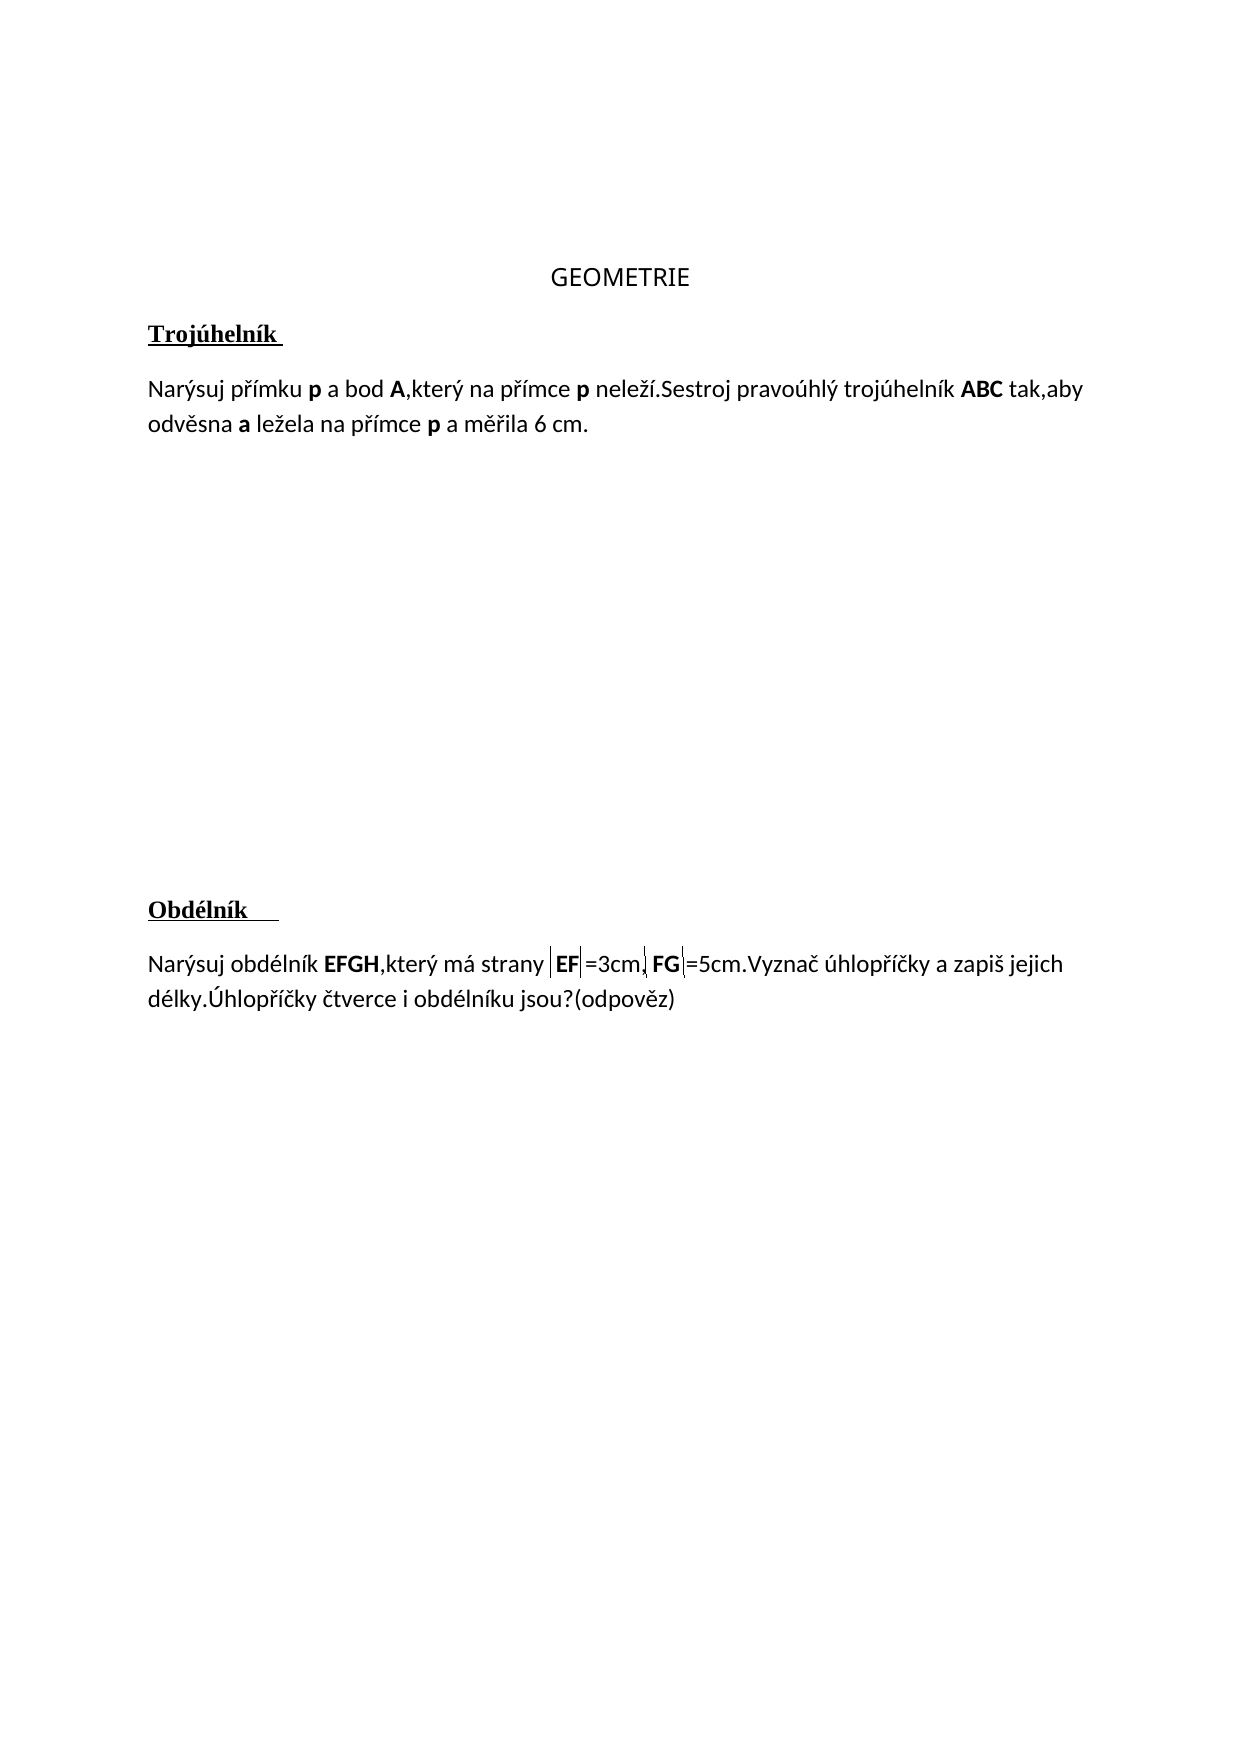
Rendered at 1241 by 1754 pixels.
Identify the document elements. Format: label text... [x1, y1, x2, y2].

text Obdélník [148, 895, 1093, 923]
text Narýsuj přímku p a bod A,který na přímce p neleží.Sestroj pravoúhlý trojúhelník ABC tak,aby odvěsna a ležela na přímce p a měřila 6 cm. [148, 373, 1093, 439]
text GEOMETRIE [148, 259, 1093, 293]
text Trojúhelník [148, 319, 1093, 348]
text Narýsuj obdélník EFGH,který má strany EF =3cm, FG =5cm.Vyznač úhlopříčky a zapiš jejich délky.Úhlopříčky čtverce i obdélníku jsou?(odpověz) [148, 949, 1093, 1014]
